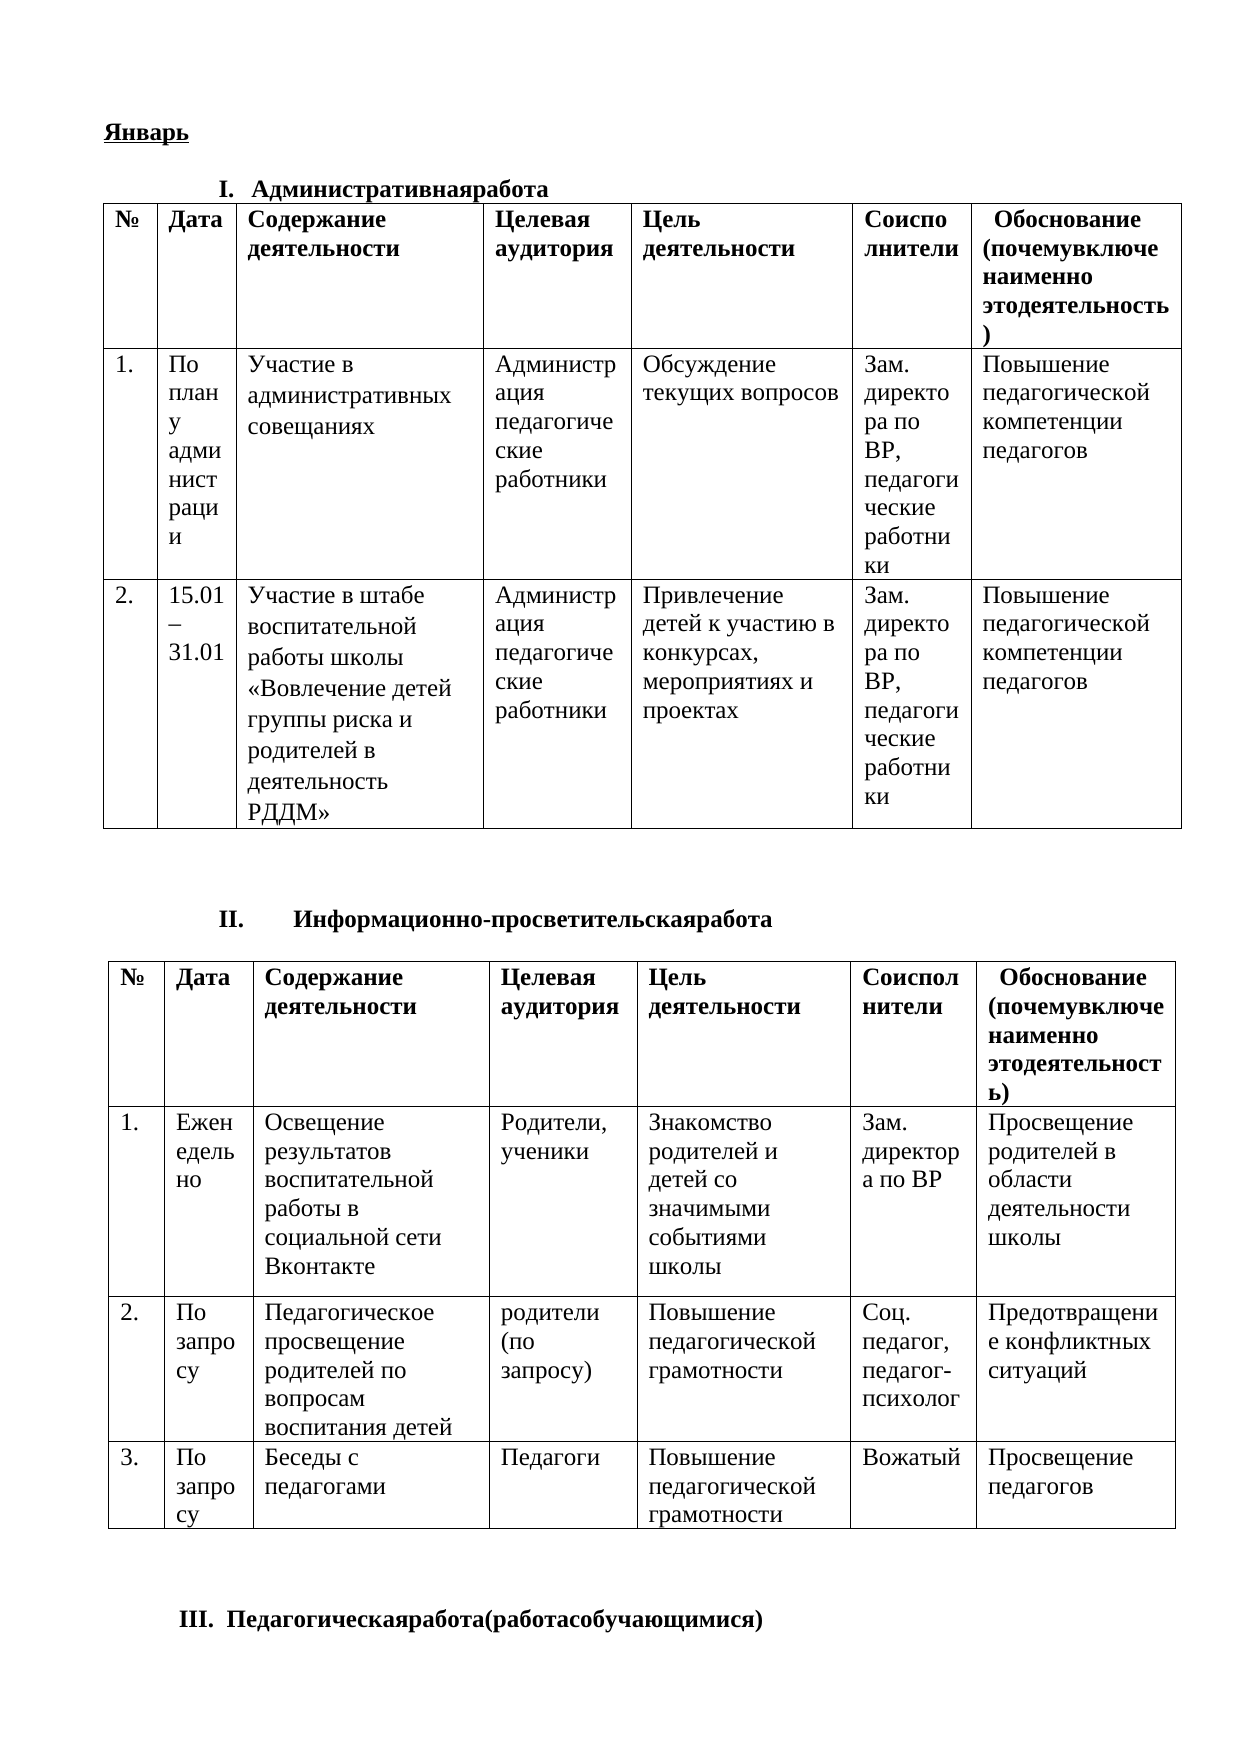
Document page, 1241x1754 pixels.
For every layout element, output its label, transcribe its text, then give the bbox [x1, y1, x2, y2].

table_cell Предотвращение конфликтных ситуаций [977, 1297, 1175, 1441]
table_cell Освещение результатов воспитательной работы в социальной сети Вконтакте [254, 1107, 489, 1296]
table_header Дата [158, 204, 236, 348]
table_cell Обсуждение текущих вопросов [632, 349, 852, 579]
table_cell Педагоги [490, 1442, 637, 1528]
table_cell 15.01 – 31.01 [158, 580, 236, 828]
list III. Педагогическаяработа(работасобучающимися) [178, 1604, 1181, 1633]
list Январь [103, 117, 1181, 145]
table_header Целевая аудитория [490, 962, 637, 1106]
list Информационно-просветительскаяработа [218, 904, 1181, 932]
table_cell 2. [104, 580, 157, 828]
table_cell 1. [104, 349, 157, 579]
table_header Дата [165, 962, 253, 1106]
table_header Обоснование (почемувключенаименно этодеятельность) [972, 204, 1181, 348]
table_header Содержание деятельности [237, 204, 483, 348]
table_cell Повышение педагогической грамотности [638, 1297, 850, 1441]
table_cell Зам. директора по ВР [851, 1107, 976, 1296]
table_cell По запросу [165, 1442, 253, 1528]
table_cell Вожатый [851, 1442, 976, 1528]
table_cell Повышение педагогической компетенции педагогов [972, 580, 1181, 828]
table_cell Знакомство родителей и детей со значимыми событиями школы [638, 1107, 850, 1296]
table_header Целевая аудитория [484, 204, 631, 348]
table_header Содержание деятельности [254, 962, 489, 1106]
table_cell Зам. директора по ВР, педагогические работники [853, 580, 971, 828]
table_cell Родители, ученики [490, 1107, 637, 1296]
table_header № [104, 204, 157, 348]
table_cell Просвещение педагогов [977, 1442, 1175, 1528]
table_cell Администрация педагогические работники [484, 580, 631, 828]
table_cell Беседы с педагогами [254, 1442, 489, 1528]
table_cell Участие в административных совещаниях [237, 349, 483, 579]
table_cell родители (по запросу) [490, 1297, 637, 1441]
table_cell По запросу [165, 1297, 253, 1441]
table_cell 2. [109, 1297, 164, 1441]
table_cell Еженедельно [165, 1107, 253, 1296]
table_cell 1. [109, 1107, 164, 1296]
table_header Цель деятельности [632, 204, 852, 348]
table_header Соисполнители [851, 962, 976, 1106]
table_cell Просвещение родителей в области деятельности школы [977, 1107, 1175, 1296]
table_header Обоснование (почемувключенаименно этодеятельность) [977, 962, 1175, 1106]
table_header Соисполнители [853, 204, 971, 348]
table_cell Педагогическое просвещение родителей по вопросам воспитания детей [254, 1297, 489, 1441]
table_cell 3. [109, 1442, 164, 1528]
table_cell По плану администрации [158, 349, 236, 579]
table_cell Соц. педагог, педагог-психолог [851, 1297, 976, 1441]
table_header № [109, 962, 164, 1106]
table_cell Участие в штабе воспитательной работы школы «Вовлечение детей группы риска и родителей в деятельность РДДМ» [237, 580, 483, 828]
list Административнаяработа [218, 174, 1181, 203]
table_cell Привлечение детей к участию в конкурсах, мероприятиях и проектах [632, 580, 852, 828]
table_cell Повышение педагогической компетенции педагогов [972, 349, 1181, 579]
table_header Цель деятельности [638, 962, 850, 1106]
table_cell Администрация педагогические работники [484, 349, 631, 579]
table_cell Повышение педагогической грамотности [638, 1442, 850, 1528]
